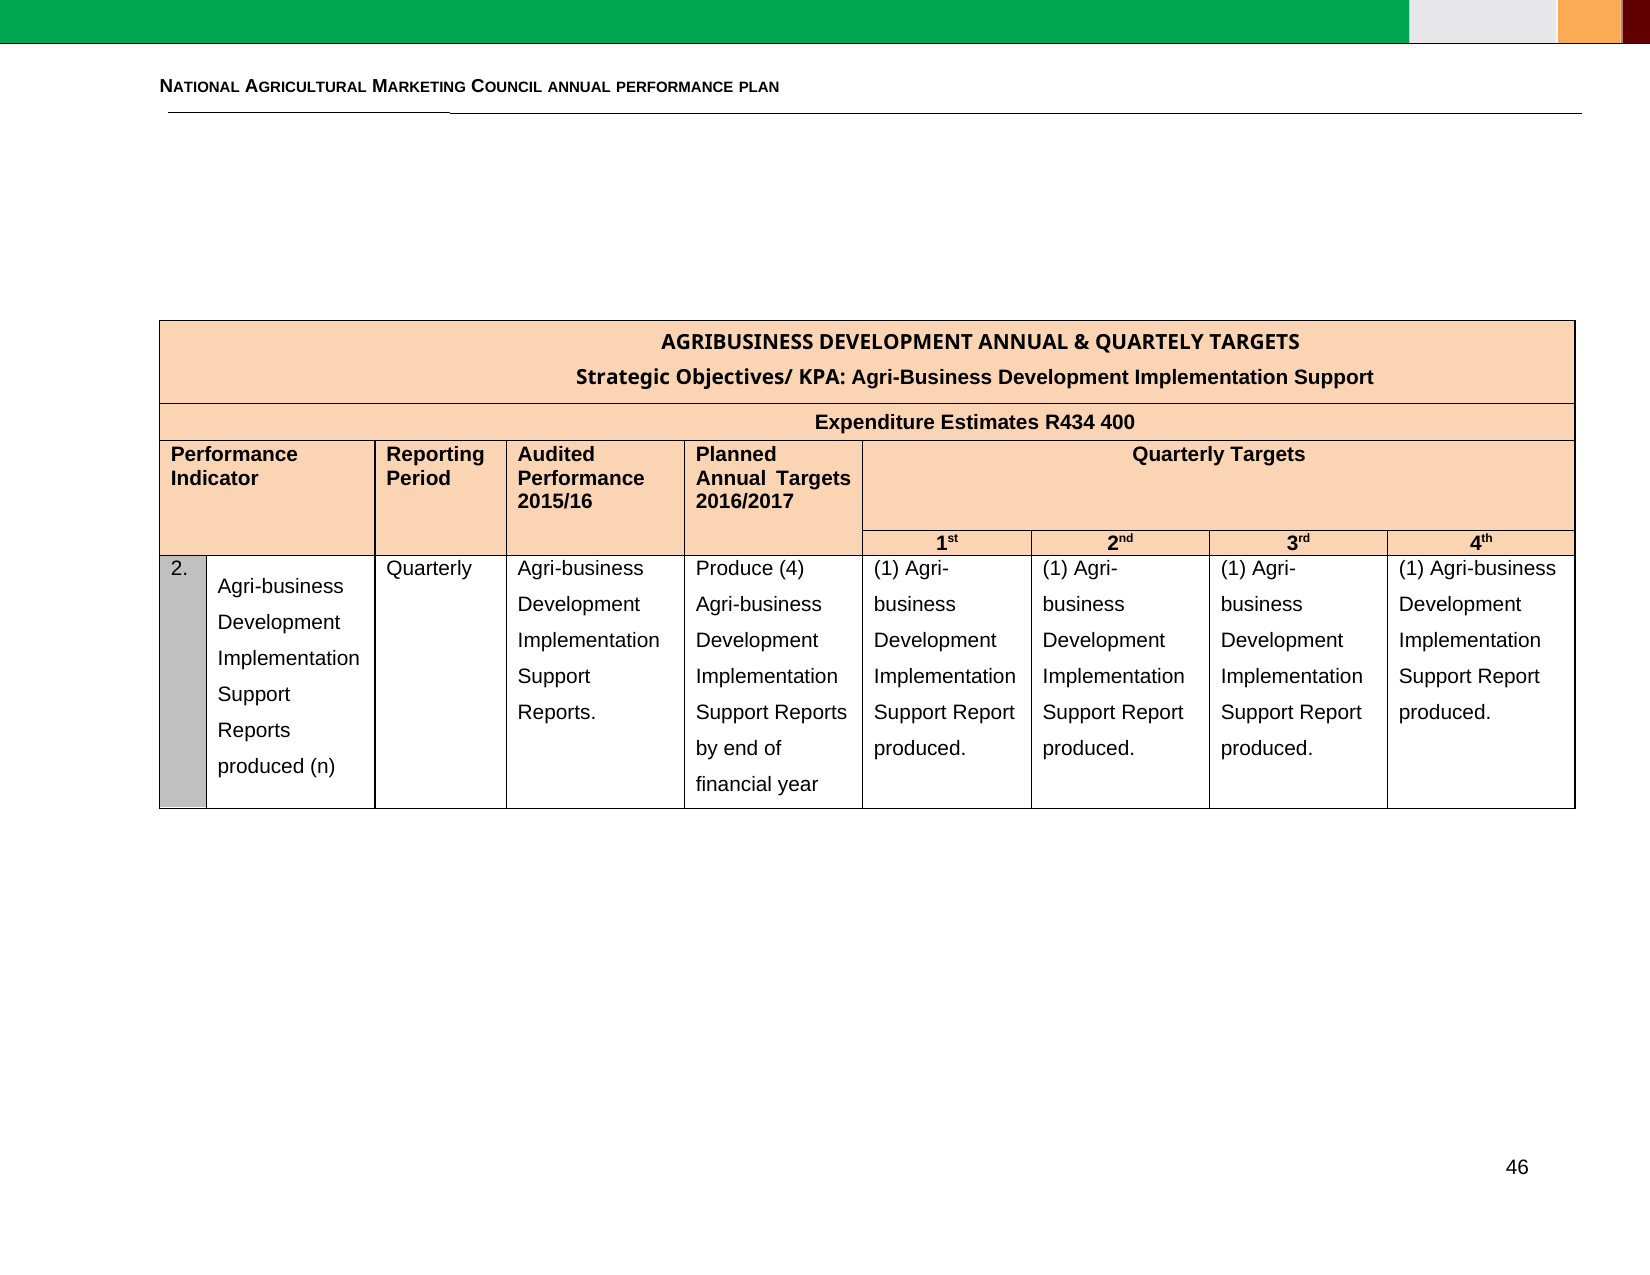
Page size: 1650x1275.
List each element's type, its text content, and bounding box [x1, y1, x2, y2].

table_cell Expenditure Estimates R434 400 [375, 404, 1574, 440]
table_cell 1st [863, 531, 1031, 555]
table_cell 3rd [1210, 531, 1387, 555]
table_cell 4th [1388, 531, 1574, 555]
table_cell (1) Agri-business Development Implementation Support Report produced. [1032, 556, 1209, 807]
picture [0, 0, 1650, 43]
table_cell Performance Indicator [160, 441, 374, 555]
table_cell (1) Agri-business Development Implementation Support Report produced. [1210, 556, 1387, 807]
table_cell (1) Agri-business Development Implementation Support Report produced. [863, 556, 1031, 807]
table_cell 2. [160, 556, 206, 807]
table_cell (1) Agri-business Development Implementation Support Report produced. [1388, 556, 1574, 807]
table_header [160, 321, 375, 403]
table_cell Planned Annual Targets 2016/2017 [685, 441, 862, 555]
table_header AGRIBUSINESS DEVELOPMENT ANNUAL & QUARTELY TARGETS Strategic Objectives/ KPA: Agri-Business Development Implementation Support [375, 321, 1574, 403]
table_cell Quarterly [376, 556, 506, 807]
table_cell Quarterly Targets [863, 441, 1574, 530]
table_cell Audited Performance 2015/16 [507, 441, 684, 530]
table_cell [160, 404, 375, 440]
table_cell Agri-business Development Implementation Support Reports. [507, 556, 684, 807]
table_cell [507, 530, 684, 555]
table_cell Produce (4) Agri-business Development Implementation Support Reports by end of financial year [685, 556, 862, 807]
table_cell Reporting Period [376, 441, 506, 555]
table_cell 2nd [1032, 531, 1209, 555]
table_cell Agri-business Development Implementation Support Reports produced (n) [207, 556, 374, 807]
